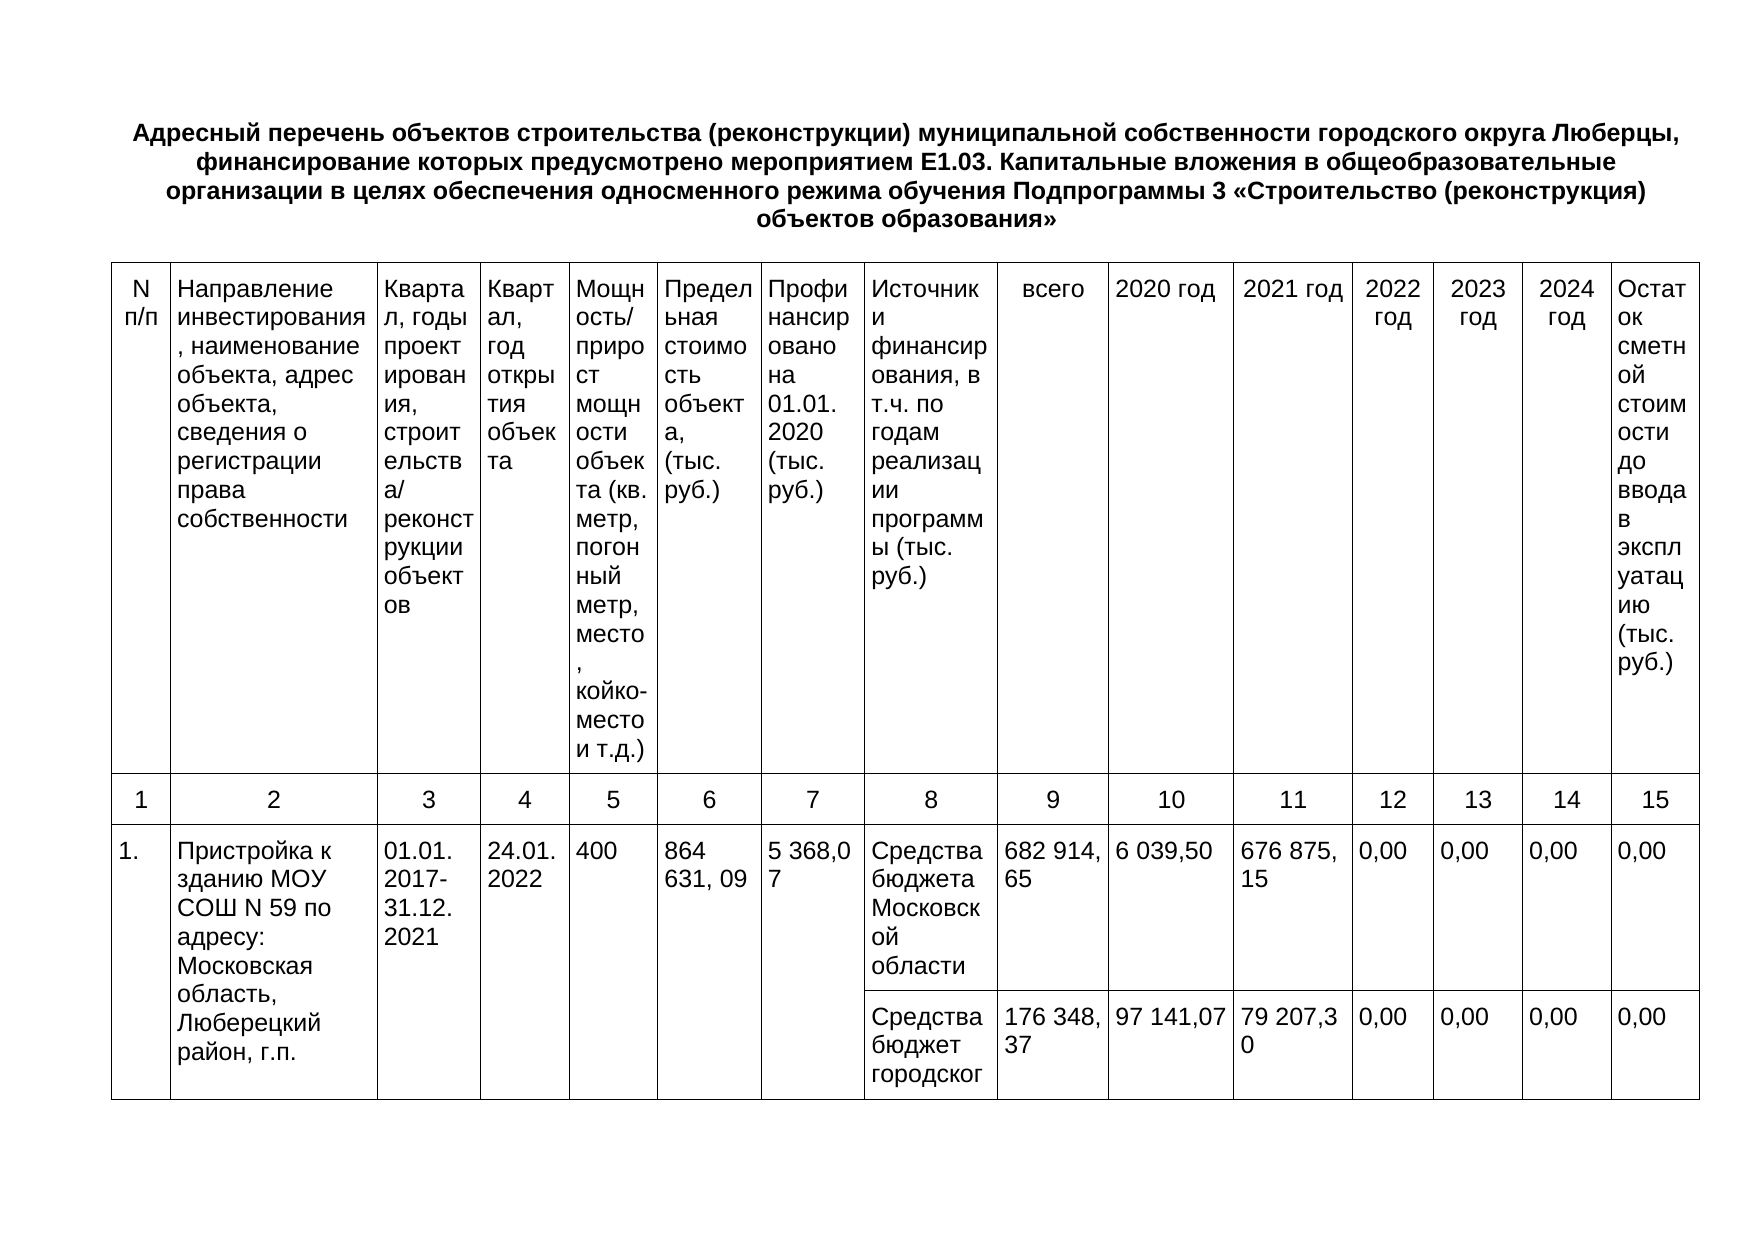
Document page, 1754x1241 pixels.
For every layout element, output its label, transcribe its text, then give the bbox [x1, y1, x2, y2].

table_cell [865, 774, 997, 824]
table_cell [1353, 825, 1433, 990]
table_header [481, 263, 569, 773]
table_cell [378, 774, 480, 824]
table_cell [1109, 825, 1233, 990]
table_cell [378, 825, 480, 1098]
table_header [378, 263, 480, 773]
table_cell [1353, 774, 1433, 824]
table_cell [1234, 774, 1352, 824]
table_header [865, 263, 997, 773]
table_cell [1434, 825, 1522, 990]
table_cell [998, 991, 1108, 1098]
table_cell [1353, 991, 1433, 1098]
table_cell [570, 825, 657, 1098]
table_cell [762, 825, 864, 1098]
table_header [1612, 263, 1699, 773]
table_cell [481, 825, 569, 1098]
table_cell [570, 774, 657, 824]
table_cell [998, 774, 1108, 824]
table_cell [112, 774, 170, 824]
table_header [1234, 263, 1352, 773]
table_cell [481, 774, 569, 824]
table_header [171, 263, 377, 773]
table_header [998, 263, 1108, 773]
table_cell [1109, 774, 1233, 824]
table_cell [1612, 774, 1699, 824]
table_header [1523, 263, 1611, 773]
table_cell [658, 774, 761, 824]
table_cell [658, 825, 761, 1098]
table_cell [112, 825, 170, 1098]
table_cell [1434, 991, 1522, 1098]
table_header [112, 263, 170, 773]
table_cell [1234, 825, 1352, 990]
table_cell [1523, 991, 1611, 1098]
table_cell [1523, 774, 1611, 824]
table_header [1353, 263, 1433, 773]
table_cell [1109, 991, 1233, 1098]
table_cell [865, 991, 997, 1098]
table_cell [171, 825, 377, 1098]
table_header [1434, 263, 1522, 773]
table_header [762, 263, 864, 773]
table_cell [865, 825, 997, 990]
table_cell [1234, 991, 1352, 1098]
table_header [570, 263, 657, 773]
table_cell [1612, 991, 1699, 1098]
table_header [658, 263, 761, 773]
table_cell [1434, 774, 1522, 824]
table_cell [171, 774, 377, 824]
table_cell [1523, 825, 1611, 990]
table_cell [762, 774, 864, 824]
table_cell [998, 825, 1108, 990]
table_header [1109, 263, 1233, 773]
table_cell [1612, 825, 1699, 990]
text Адресный перечень объектов строительства (реконструкции) муниципальной собственности городского округа Люберцы, финансирование которых предусмотрено мероприятием Е1.03. Капитальные вложения в общеобразовательные организации в целях обеспечения односменного режима обучения Подпрограммы 3 «Строительство (реконструкция) объектов образования» [118, 118, 1695, 233]
